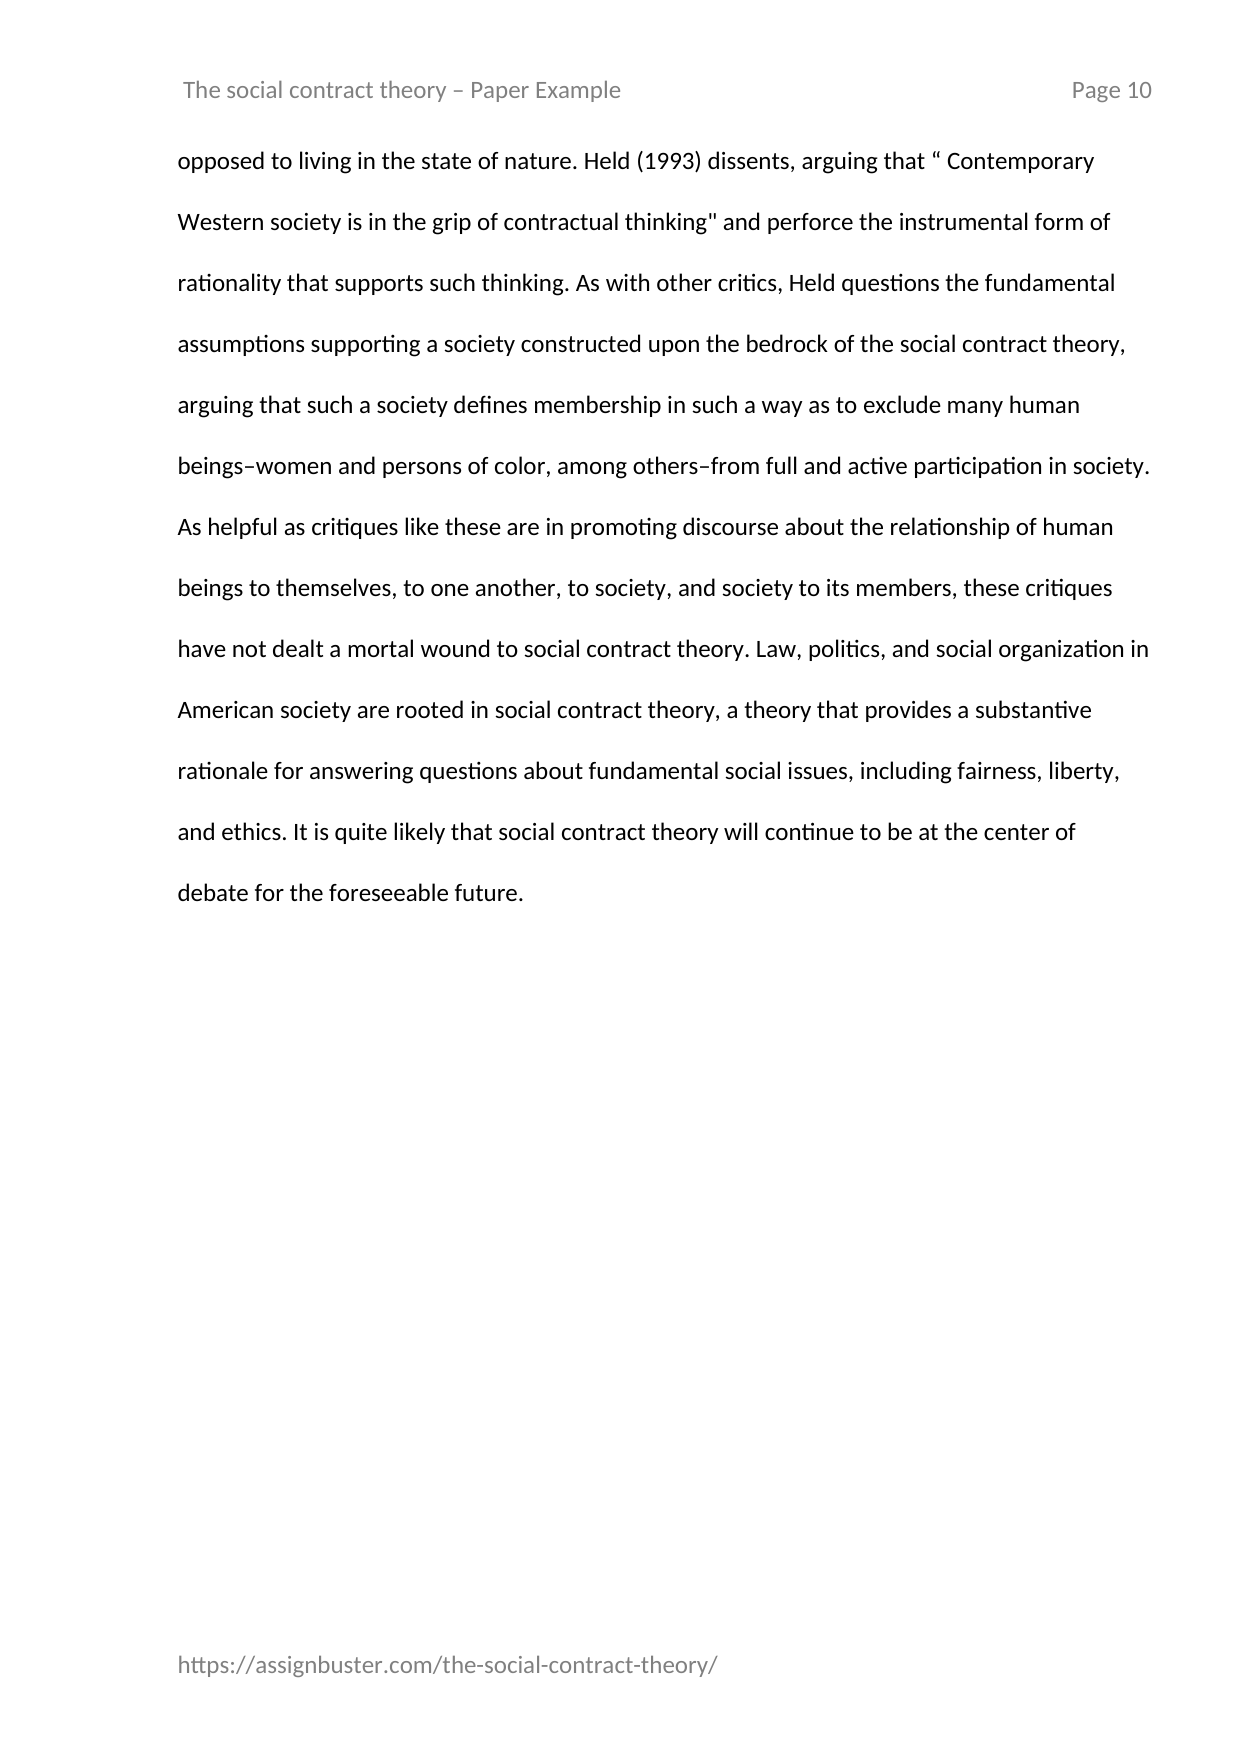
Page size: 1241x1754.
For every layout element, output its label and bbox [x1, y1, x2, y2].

text [177, 145, 1152, 908]
